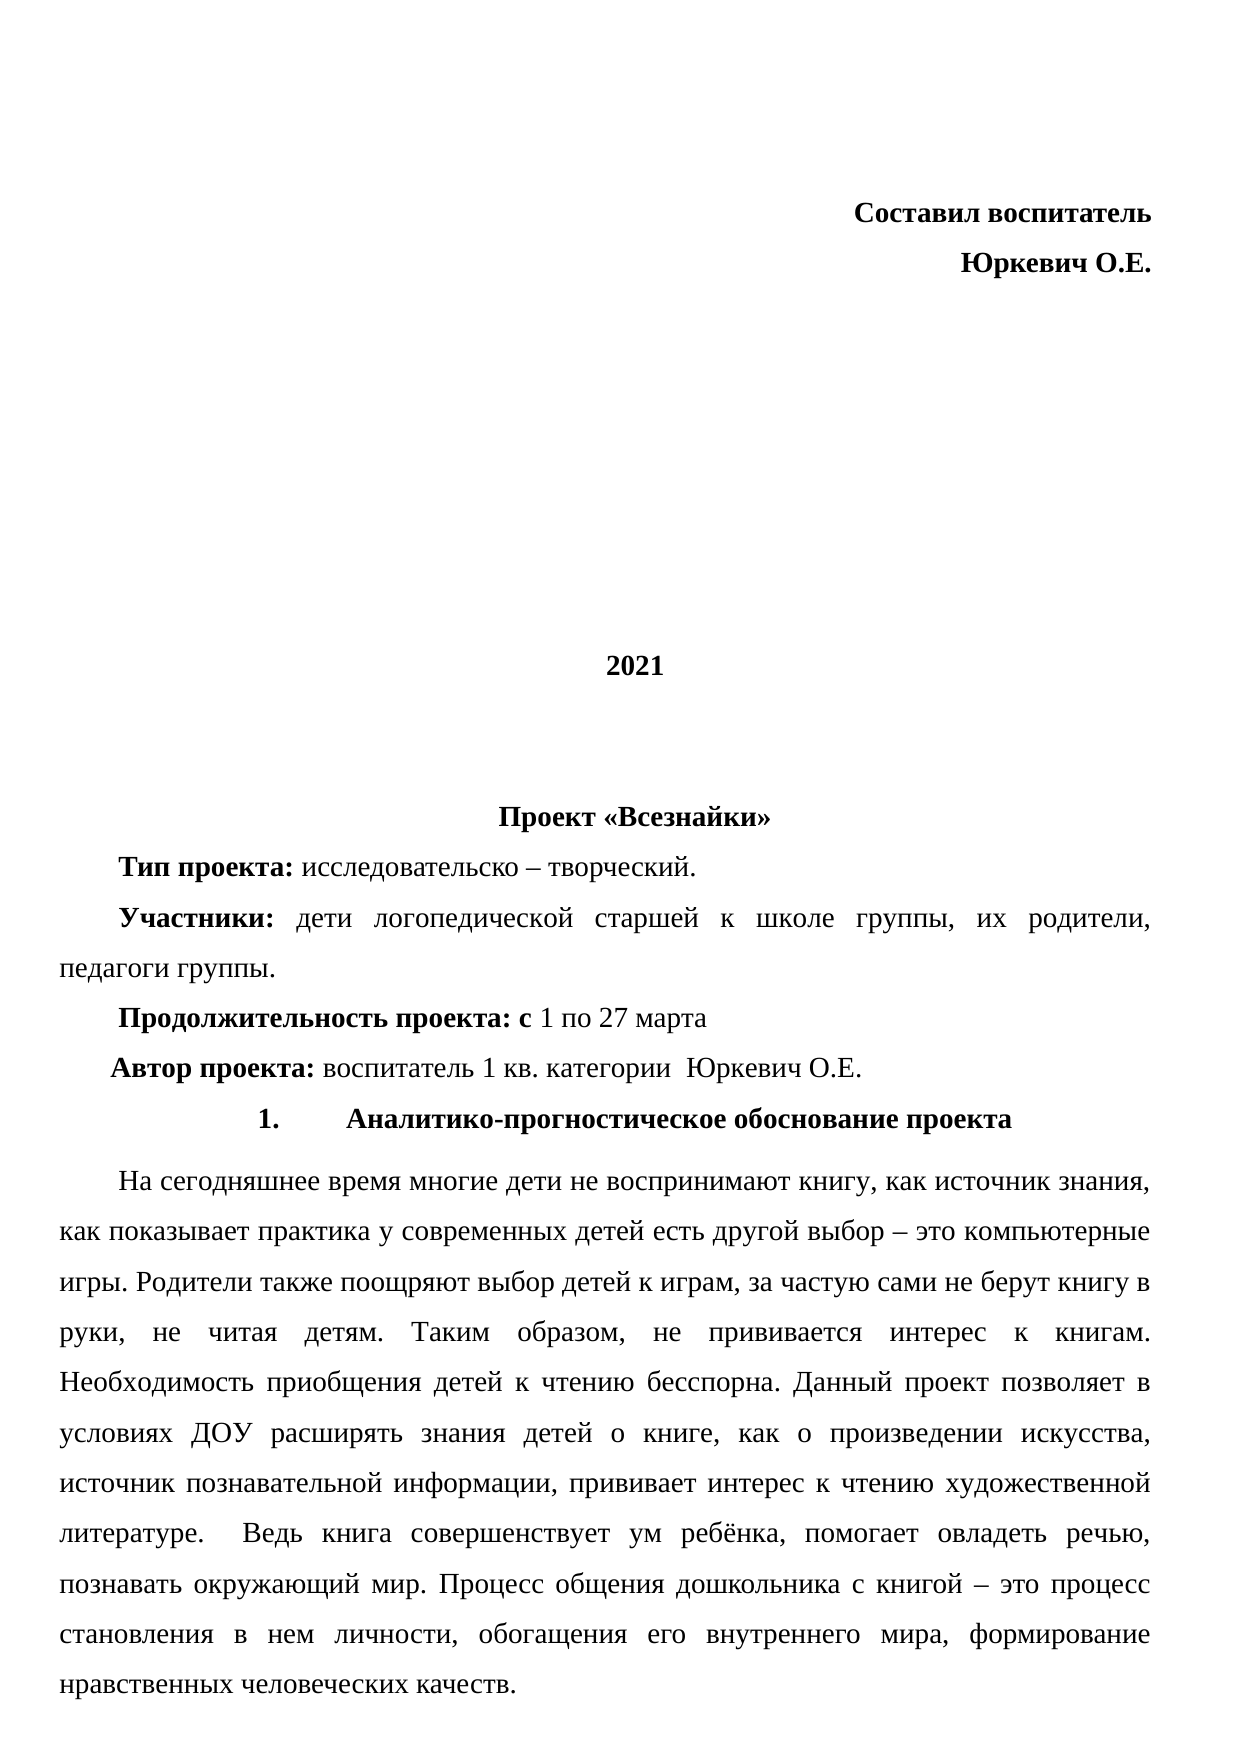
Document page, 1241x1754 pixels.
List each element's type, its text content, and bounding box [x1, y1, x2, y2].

text 2021 [59, 648, 1152, 682]
text Юркевич О.Е. [59, 246, 1152, 279]
text Тип проекта: исследовательско – творческий. [59, 849, 1152, 883]
text Участники: дети логопедической старшей к школе группы, их родители, педагоги группы. [59, 900, 1152, 983]
text Продолжительность проекта: с 1 по 27 марта [59, 1000, 1152, 1034]
text Проект «Всезнайки» [59, 799, 1152, 833]
text На сегодняшнее время многие дети не воспринимают книгу, как источник знания, как показывает практика у современных детей есть другой выбор – это компьютерные игры. Родители также поощряют выбор детей к играм, за частую сами не берут книгу в руки, не читая детям. Таким образом, не прививается интерес к книгам. Необходимость приобщения детей к чтению бесспорна. Данный проект позволяет в условиях ДОУ расширять знания детей о книге, как о произведении искусства, источник познавательной информации, прививает интерес к чтению художественной литературе. Ведь книга совершенствует ум ребёнка, помогает овладеть речью, познавать окружающий мир. Процесс общения дошкольника с книгой – это процесс становления в нем личности, обогащения его внутреннего мира, формирование нравственных человеческих качеств. [59, 1163, 1152, 1700]
list Аналитико-прогностическое обоснование проекта [59, 1101, 1152, 1134]
text Составил воспитатель [59, 195, 1152, 229]
text Автор проекта: воспитатель 1 кв. категории Юркевич О.Е. [59, 1051, 1152, 1084]
